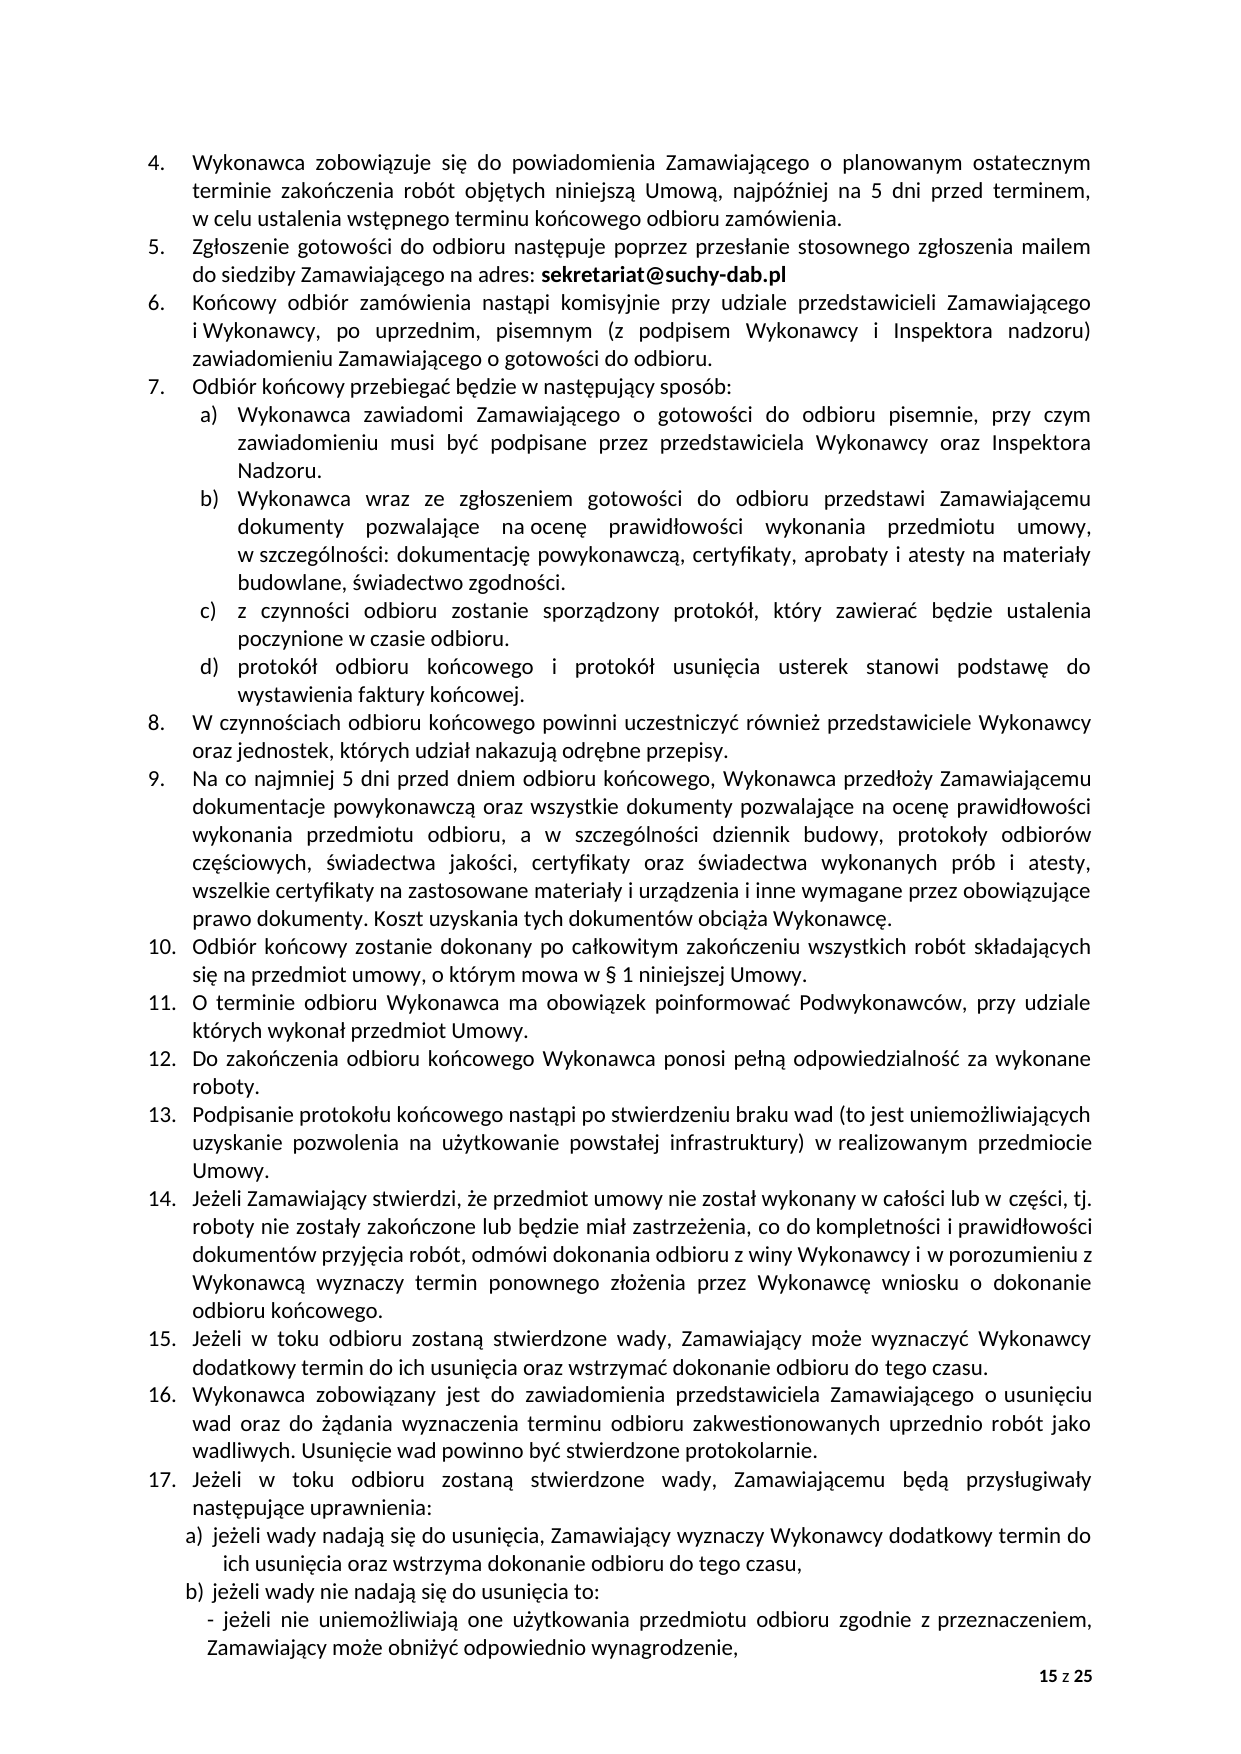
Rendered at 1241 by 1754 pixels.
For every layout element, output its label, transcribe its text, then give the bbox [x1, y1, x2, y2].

list Jeżeli w toku odbioru zostaną stwierdzone wady, Zamawiający może wyznaczyć Wykonawcy dodatkowy termin do ich usunięcia oraz wstrzymać dokonanie odbioru do tego czasu. [148, 1324, 1092, 1381]
list Wykonawca zobowiązuje się do powiadomienia Zamawiającego o planowanym ostatecznym terminie zakończenia robót objętych niniejszą Umową, najpóźniej na 5 dni przed terminem, w celu ustalenia wstępnego terminu końcowego odbioru zamówienia. [148, 148, 1092, 232]
list Końcowy odbiór zamówienia nastąpi komisyjnie przy udziale przedstawicieli Zamawiającego i Wykonawcy, po uprzednim, pisemnym (z podpisem Wykonawcy i Inspektora nadzoru) zawiadomieniu Zamawiającego o gotowości do odbioru. [148, 288, 1092, 372]
list Podpisanie protokołu końcowego nastąpi po stwierdzeniu braku wad (to jest uniemożliwiających uzyskanie pozwolenia na użytkowanie powstałej infrastruktury) w realizowanym przedmiocie Umowy. [148, 1100, 1092, 1184]
list protokół odbioru końcowego i protokół usunięcia usterek stanowi podstawę do wystawienia faktury końcowej. [200, 652, 1092, 708]
list Odbiór końcowy zostanie dokonany po całkowitym zakończeniu wszystkich robót składających się na przedmiot umowy, o którym mowa w § 1 niniejszej Umowy. [148, 932, 1092, 988]
list jeżeli wady nie nadają się do usunięcia to: [185, 1577, 1092, 1605]
list z czynności odbioru zostanie sporządzony protokół, który zawierać będzie ustalenia poczynione w czasie odbioru. [200, 596, 1092, 652]
list W czynnościach odbioru końcowego powinni uczestniczyć również przedstawiciele Wykonawcy oraz jednostek, których udział nakazują odrębne przepisy. [148, 708, 1092, 764]
list Odbiór końcowy przebiegać będzie w następujący sposób: [148, 372, 1092, 400]
list Wykonawca wraz ze zgłoszeniem gotowości do odbioru przedstawi Zamawiającemu dokumenty pozwalające na ocenę prawidłowości wykonania przedmiotu umowy, w szczególności: dokumentację powykonawczą, certyfikaty, aprobaty i atesty na materiały budowlane, świadectwo zgodności. [200, 484, 1092, 596]
list O terminie odbioru Wykonawca ma obowiązek poinformować Podwykonawców, przy udziale których wykonał przedmiot Umowy. [148, 988, 1092, 1044]
list Na co najmniej 5 dni przed dniem odbioru końcowego, Wykonawca przedłoży Zamawiającemu dokumentacje powykonawczą oraz wszystkie dokumenty pozwalające na ocenę prawidłowości wykonania przedmiotu odbioru, a w szczególności dziennik budowy, protokoły odbiorów częściowych, świadectwa jakości, certyfikaty oraz świadectwa wykonanych prób i atesty, wszelkie certyfikaty na zastosowane materiały i urządzenia i inne wymagane przez obowiązujące prawo dokumenty. Koszt uzyskania tych dokumentów obciąża Wykonawcę. [148, 764, 1092, 932]
list Wykonawca zobowiązany jest do zawiadomienia przedstawiciela Zamawiającego o usunięciu wad oraz do żądania wyznaczenia terminu odbioru zakwestionowanych uprzednio robót jako wadliwych. Usunięcie wad powinno być stwierdzone protokolarnie. [148, 1381, 1092, 1465]
list jeżeli wady nadają się do usunięcia, Zamawiający wyznaczy Wykonawcy dodatkowy termin do ich usunięcia oraz wstrzyma dokonanie odbioru do tego czasu, [185, 1521, 1092, 1577]
list Zgłoszenie gotowości do odbioru następuje poprzez przesłanie stosownego zgłoszenia mailem do siedziby Zamawiającego na adres: sekretariat@suchy-dab.pl [148, 232, 1092, 288]
list Wykonawca zawiadomi Zamawiającego o gotowości do odbioru pisemnie, przy czym zawiadomieniu musi być podpisane przez przedstawiciela Wykonawcy oraz Inspektora Nadzoru. [200, 400, 1092, 484]
text - jeżeli nie uniemożliwiają one użytkowania przedmiotu odbioru zgodnie z przeznaczeniem, Zamawiający może obniżyć odpowiednio wynagrodzenie, [207, 1605, 1092, 1661]
list Jeżeli w toku odbioru zostaną stwierdzone wady, Zamawiającemu będą przysługiwały następujące uprawnienia: [148, 1465, 1092, 1521]
list Jeżeli Zamawiający stwierdzi, że przedmiot umowy nie został wykonany w całości lub w części, tj. roboty nie zostały zakończone lub będzie miał zastrzeżenia, co do kompletności i prawidłowości dokumentów przyjęcia robót, odmówi dokonania odbioru z winy Wykonawcy i w porozumieniu z Wykonawcą wyznaczy termin ponownego złożenia przez Wykonawcę wniosku o dokonanie odbioru końcowego. [148, 1184, 1092, 1324]
list Do zakończenia odbioru końcowego Wykonawca ponosi pełną odpowiedzialność za wykonane roboty. [148, 1044, 1092, 1100]
